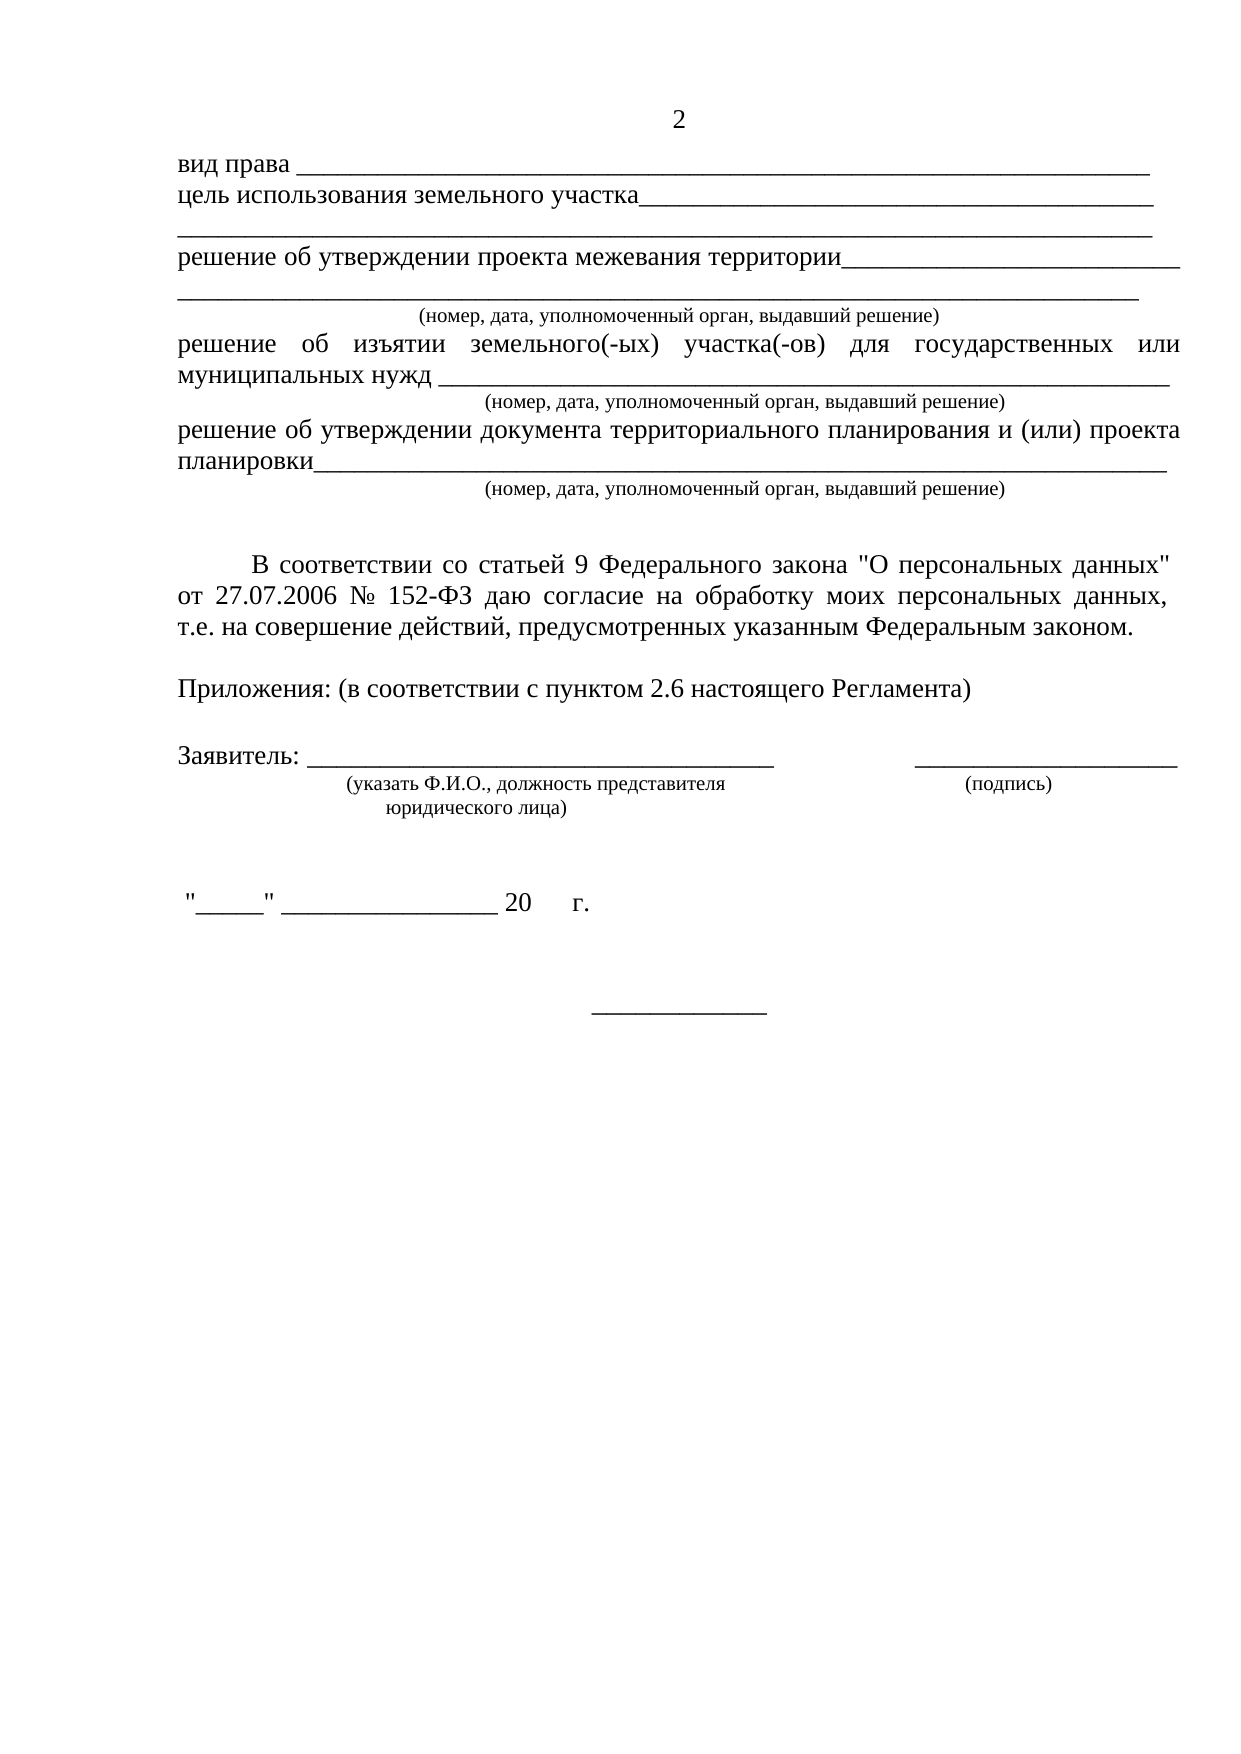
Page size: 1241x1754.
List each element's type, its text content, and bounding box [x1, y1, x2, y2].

text "_____" ________________ 20 г. [177, 886, 1181, 917]
text решение об изъятии земельного(-ых) участка(-ов) для государственных или муниципальных нужд ______________________________________________________ [177, 327, 1181, 389]
text (номер, дата, уполномоченный орган, выдавший решение) [177, 303, 1181, 327]
text 2 [177, 103, 1181, 134]
text В соответствии со статьей 9 Федерального закона "О персональных данных" от 27.07.2006 № 152-ФЗ даю согласие на обработку моих персональных данных, т.е. на совершение действий, предусмотренных указанным Федеральным законом. [177, 548, 1181, 641]
text ____________ [177, 984, 1181, 1017]
text вид права _______________________________________________________________ [177, 147, 1181, 178]
text (указать Ф.И.О., должность представителя (подпись) [177, 771, 1181, 794]
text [177, 209, 1181, 241]
text юридического лица) [177, 794, 1181, 819]
text (номер, дата, уполномоченный орган, выдавший решение) [177, 389, 1181, 413]
text решение об утверждении проекта межевания территории_________________________ _______________________________________________________________________ [177, 241, 1181, 303]
text (номер, дата, уполномоченный орган, выдавший решение) [177, 476, 1181, 499]
text решение об утверждении документа территориального планирования и (или) проекта планировки_______________________________________________________________ [177, 413, 1181, 476]
text Приложения: (в соответствии с пунктом 2.6 настоящего Регламента) [177, 672, 1181, 703]
text цель использования земельного участка______________________________________ [177, 178, 1181, 209]
subtitle Заявитель: ________________________________ __________________ [177, 737, 1181, 771]
